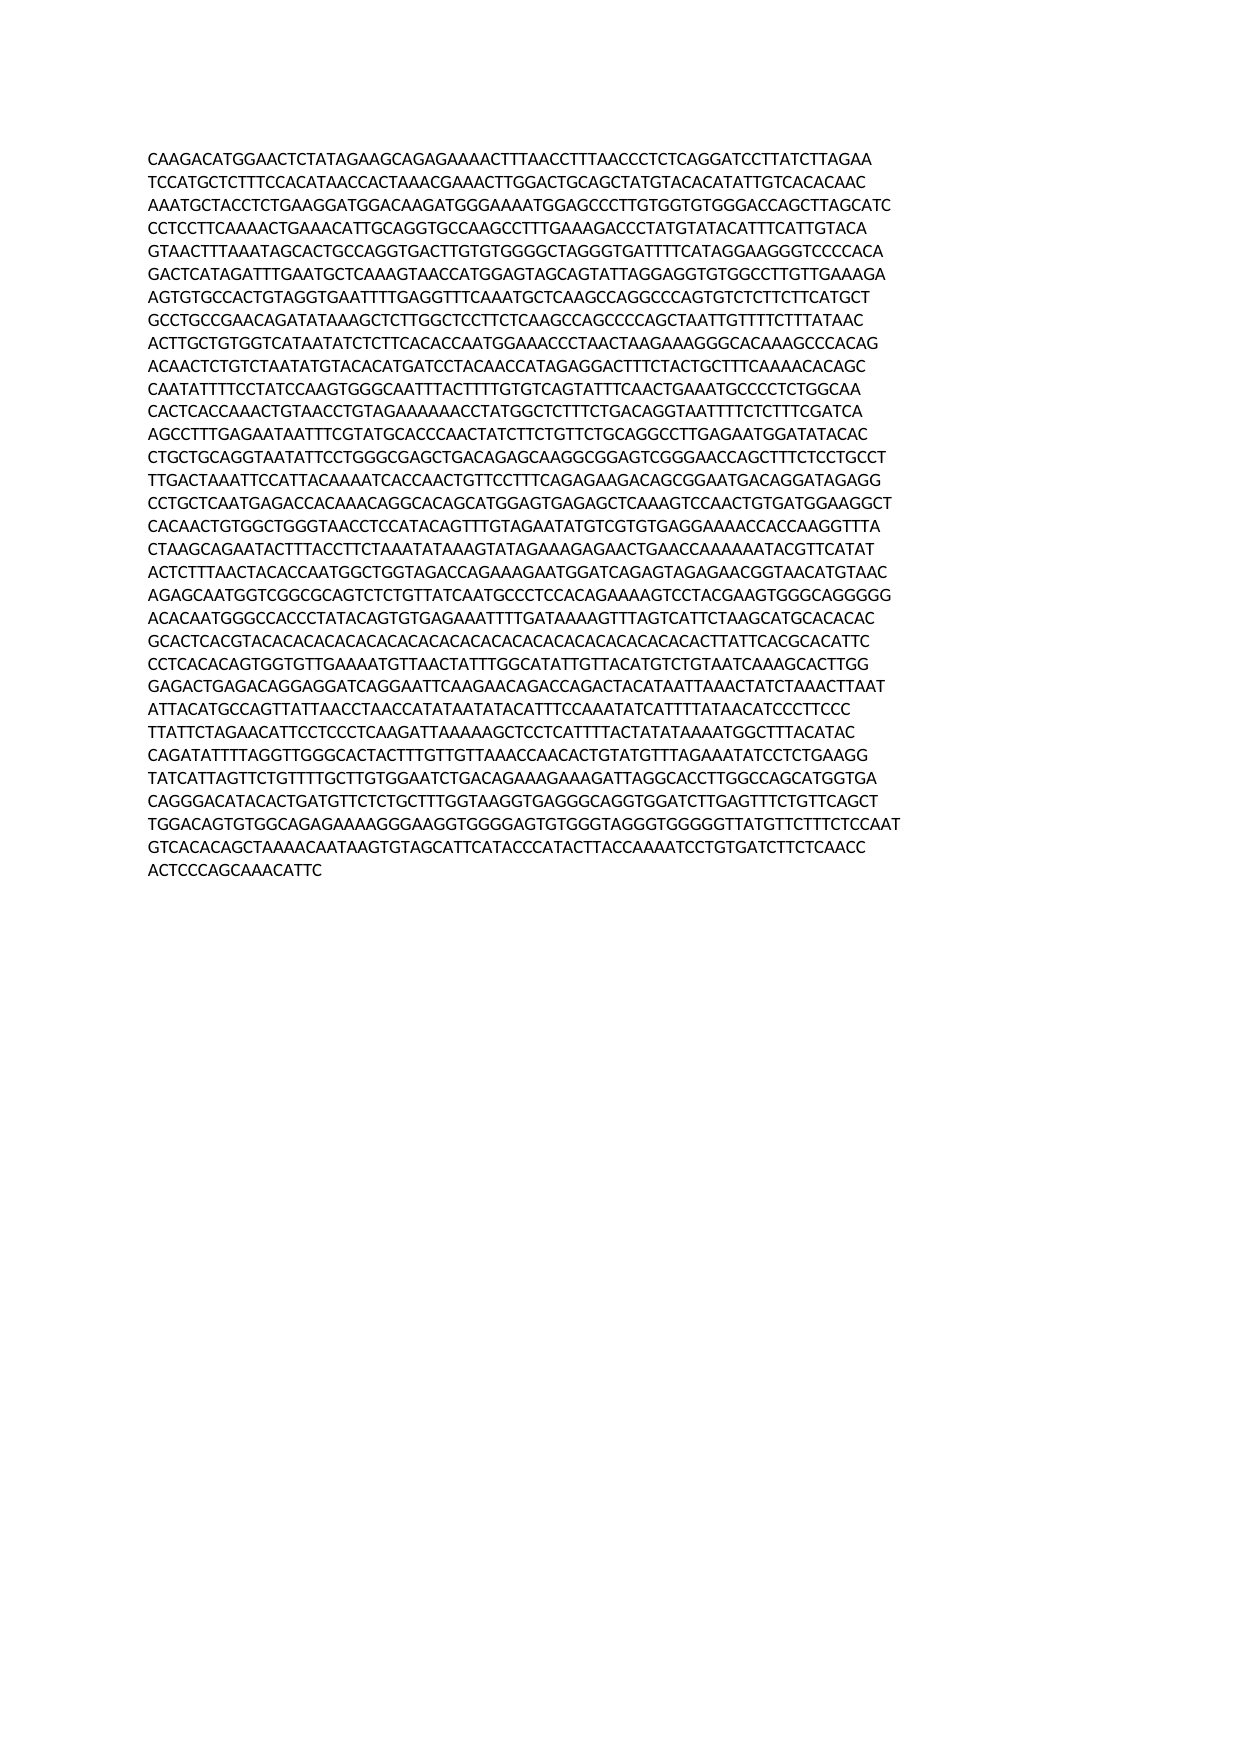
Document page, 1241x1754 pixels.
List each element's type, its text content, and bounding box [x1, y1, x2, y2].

text TATCATTAGTTCTGTTTTGCTTGTGGAATCTGACAGAAAGAAAGATTAGGCACCTTGGCCAGCATGGTGA [148, 766, 1093, 789]
text GTAACTTTAAATAGCACTGCCAGGTGACTTGTGTGGGGCTAGGGTGATTTTCATAGGAAGGGTCCCCACA [148, 239, 1093, 262]
text TTATTCTAGAACATTCCTCCCTCAAGATTAAAAAGCTCCTCATTTTACTATATAAAATGGCTTTACATAC [148, 721, 1093, 743]
text CACAACTGTGGCTGGGTAACCTCCATACAGTTTGTAGAATATGTCGTGTGAGGAAAACCACCAAGGTTTA [148, 514, 1093, 537]
text CAAGACATGGAACTCTATAGAAGCAGAGAAAACTTTAACCTTTAACCCTCTCAGGATCCTTATCTTAGAA [148, 148, 1093, 171]
text GCCTGCCGAACAGATATAAAGCTCTTGGCTCCTTCTCAAGCCAGCCCCAGCTAATTGTTTTCTTTATAAC [148, 308, 1093, 331]
text CAGATATTTTAGGTTGGGCACTACTTTGTTGTTAAACCAACACTGTATGTTTAGAAATATCCTCTGAAGG [148, 743, 1093, 766]
text AGTGTGCCACTGTAGGTGAATTTTGAGGTTTCAAATGCTCAAGCCAGGCCCAGTGTCTCTTCTTCATGCT [148, 285, 1093, 308]
text GACTCATAGATTTGAATGCTCAAAGTAACCATGGAGTAGCAGTATTAGGAGGTGTGGCCTTGTTGAAAGA [148, 262, 1093, 285]
text ATTACATGCCAGTTATTAACCTAACCATATAATATACATTTCCAAATATCATTTTATAACATCCCTTCCC [148, 698, 1093, 721]
text ACTCCCAGCAAACATTC [148, 858, 1093, 881]
text CTGCTGCAGGTAATATTCCTGGGCGAGCTGACAGAGCAAGGCGGAGTCGGGAACCAGCTTTCTCCTGCCT [148, 446, 1093, 468]
text ACTCTTTAACTACACCAATGGCTGGTAGACCAGAAAGAATGGATCAGAGTAGAGAACGGTAACATGTAAC [148, 560, 1093, 583]
text ACACAATGGGCCACCCTATACAGTGTGAGAAATTTTGATAAAAGTTTAGTCATTCTAAGCATGCACACAC [148, 606, 1093, 629]
text AGCCTTTGAGAATAATTTCGTATGCACCCAACTATCTTCTGTTCTGCAGGCCTTGAGAATGGATATACAC [148, 423, 1093, 446]
text CCTCACACAGTGGTGTTGAAAATGTTAACTATTTGGCATATTGTTACATGTCTGTAATCAAAGCACTTGG [148, 652, 1093, 675]
text AGAGCAATGGTCGGCGCAGTCTCTGTTATCAATGCCCTCCACAGAAAAGTCCTACGAAGTGGGCAGGGGG [148, 583, 1093, 606]
text CCTCCTTCAAAACTGAAACATTGCAGGTGCCAAGCCTTTGAAAGACCCTATGTATACATTTCATTGTACA [148, 216, 1093, 239]
text AAATGCTACCTCTGAAGGATGGACAAGATGGGAAAATGGAGCCCTTGTGGTGTGGGACCAGCTTAGCATC [148, 193, 1093, 216]
text GAGACTGAGACAGGAGGATCAGGAATTCAAGAACAGACCAGACTACATAATTAAACTATCTAAACTTAAT [148, 675, 1093, 698]
text CAATATTTTCCTATCCAAGTGGGCAATTTACTTTTGTGTCAGTATTTCAACTGAAATGCCCCTCTGGCAA [148, 377, 1093, 400]
text TGGACAGTGTGGCAGAGAAAAGGGAAGGTGGGGAGTGTGGGTAGGGTGGGGGTTATGTTCTTTCTCCAAT [148, 812, 1093, 835]
text CACTCACCAAACTGTAACCTGTAGAAAAAACCTATGGCTCTTTCTGACAGGTAATTTTCTCTTTCGATCA [148, 400, 1093, 423]
text ACAACTCTGTCTAATATGTACACATGATCCTACAACCATAGAGGACTTTCTACTGCTTTCAAAACACAGC [148, 354, 1093, 377]
text ACTTGCTGTGGTCATAATATCTCTTCACACCAATGGAAACCCTAACTAAGAAAGGGCACAAAGCCCACAG [148, 331, 1093, 354]
text GTCACACAGCTAAAACAATAAGTGTAGCATTCATACCCATACTTACCAAAATCCTGTGATCTTCTCAACC [148, 835, 1093, 858]
text CTAAGCAGAATACTTTACCTTCTAAATATAAAGTATAGAAAGAGAACTGAACCAAAAAATACGTTCATAT [148, 537, 1093, 560]
text GCACTCACGTACACACACACACACACACACACACACACACACACACACACACACTTATTCACGCACATTC [148, 629, 1093, 652]
text CCTGCTCAATGAGACCACAAACAGGCACAGCATGGAGTGAGAGCTCAAAGTCCAACTGTGATGGAAGGCT [148, 491, 1093, 514]
text TTGACTAAATTCCATTACAAAATCACCAACTGTTCCTTTCAGAGAAGACAGCGGAATGACAGGATAGAGG [148, 468, 1093, 491]
text CAGGGACATACACTGATGTTCTCTGCTTTGGTAAGGTGAGGGCAGGTGGATCTTGAGTTTCTGTTCAGCT [148, 789, 1093, 812]
text TCCATGCTCTTTCCACATAACCACTAAACGAAACTTGGACTGCAGCTATGTACACATATTGTCACACAAC [148, 171, 1093, 193]
